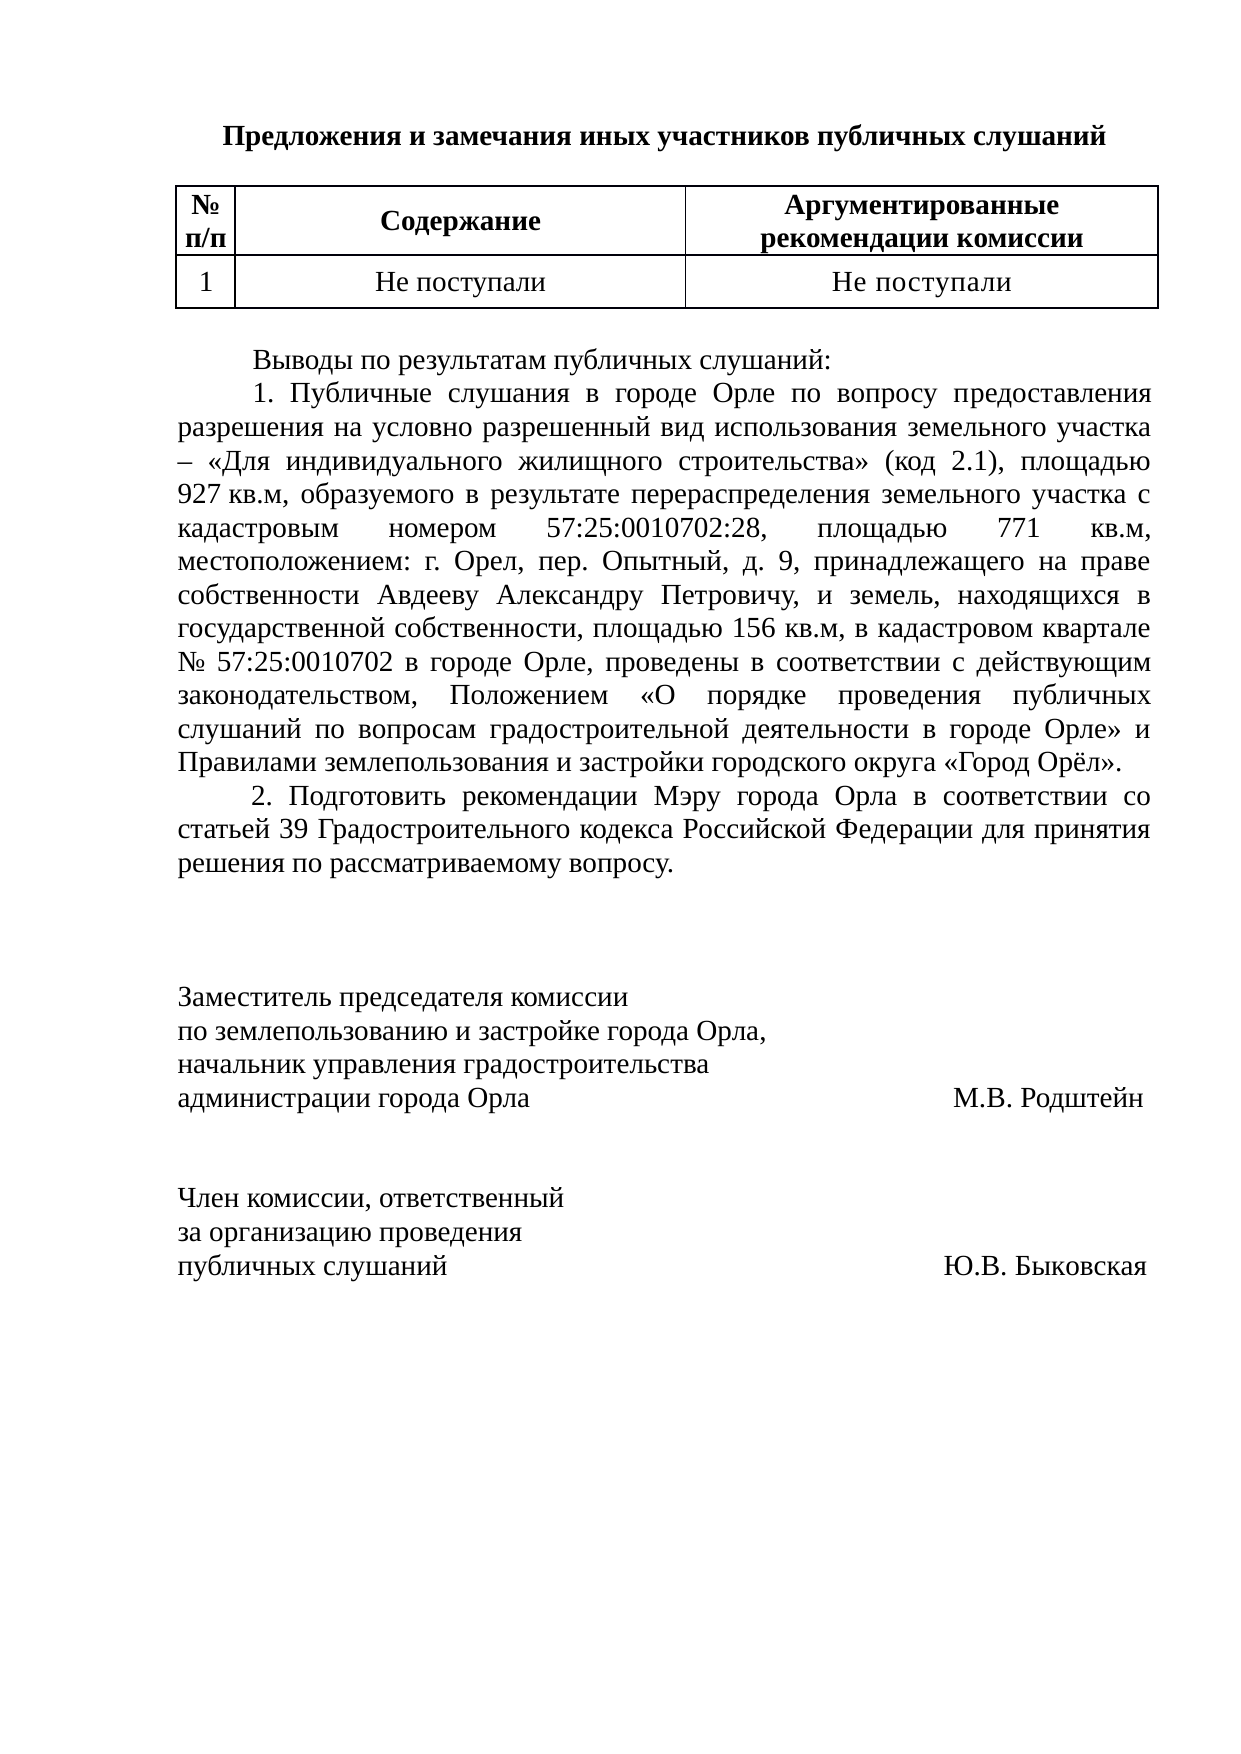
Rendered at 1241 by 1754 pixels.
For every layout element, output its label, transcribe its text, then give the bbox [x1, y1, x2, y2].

table_cell Не поступали [236, 256, 685, 307]
text 2. Подготовить рекомендации Мэру города Орла в соответствии со статьей 39 Градостроительного кодекса Российской Федерации для принятия решения по рассматриваемому вопросу. [177, 778, 1152, 879]
table_cell Не поступали [686, 256, 1157, 307]
text Заместитель председателя комиссии [177, 979, 1152, 1013]
text администрации города Орла М.В. Родштейн [177, 1080, 1152, 1113]
table_header Содержание [236, 187, 685, 254]
text Член комиссии, ответственный [177, 1181, 1152, 1214]
text Предложения и замечания иных участников публичных слушаний [177, 118, 1152, 152]
list 1. Публичные слушания в городе Орле по вопросу предоставления разрешения на условно разрешенный вид использования земельного участка – «Для индивидуального жилищного строительства» (код 2.1), площадью 927 кв.м, образуемого в результате перераспределения земельного участка с кадастровым номером 57:25:0010702:28, площадью 771 кв.м, местоположением: г. Орел, пер. Опытный, д. 9, принадлежащего на праве собственности Авдееву Александру Петровичу, и земель, находящихся в государственной собственности, площадью 156 кв.м, в кадастровом квартале № 57:25:0010702 в городе Орле, проведены в соответствии с действующим законодательством, Положением «О порядке проведения публичных слушаний по вопросам градостроительной деятельности в городе Орле» и Правилами землепользования и застройки городского округа «Город Орёл». [177, 376, 1152, 778]
text за организацию проведения [177, 1214, 1152, 1248]
table_cell 1 [177, 256, 234, 307]
text Выводы по результатам публичных слушаний: [177, 342, 1152, 376]
text по землепользованию и застройке города Орла, [177, 1013, 1152, 1046]
text публичных слушаний Ю.В. Быковская [177, 1248, 1152, 1281]
table_header № п/п [177, 187, 234, 254]
text начальник управления градостроительства [177, 1046, 1152, 1080]
table_header Аргументированные рекомендации комиссии [686, 187, 1157, 254]
